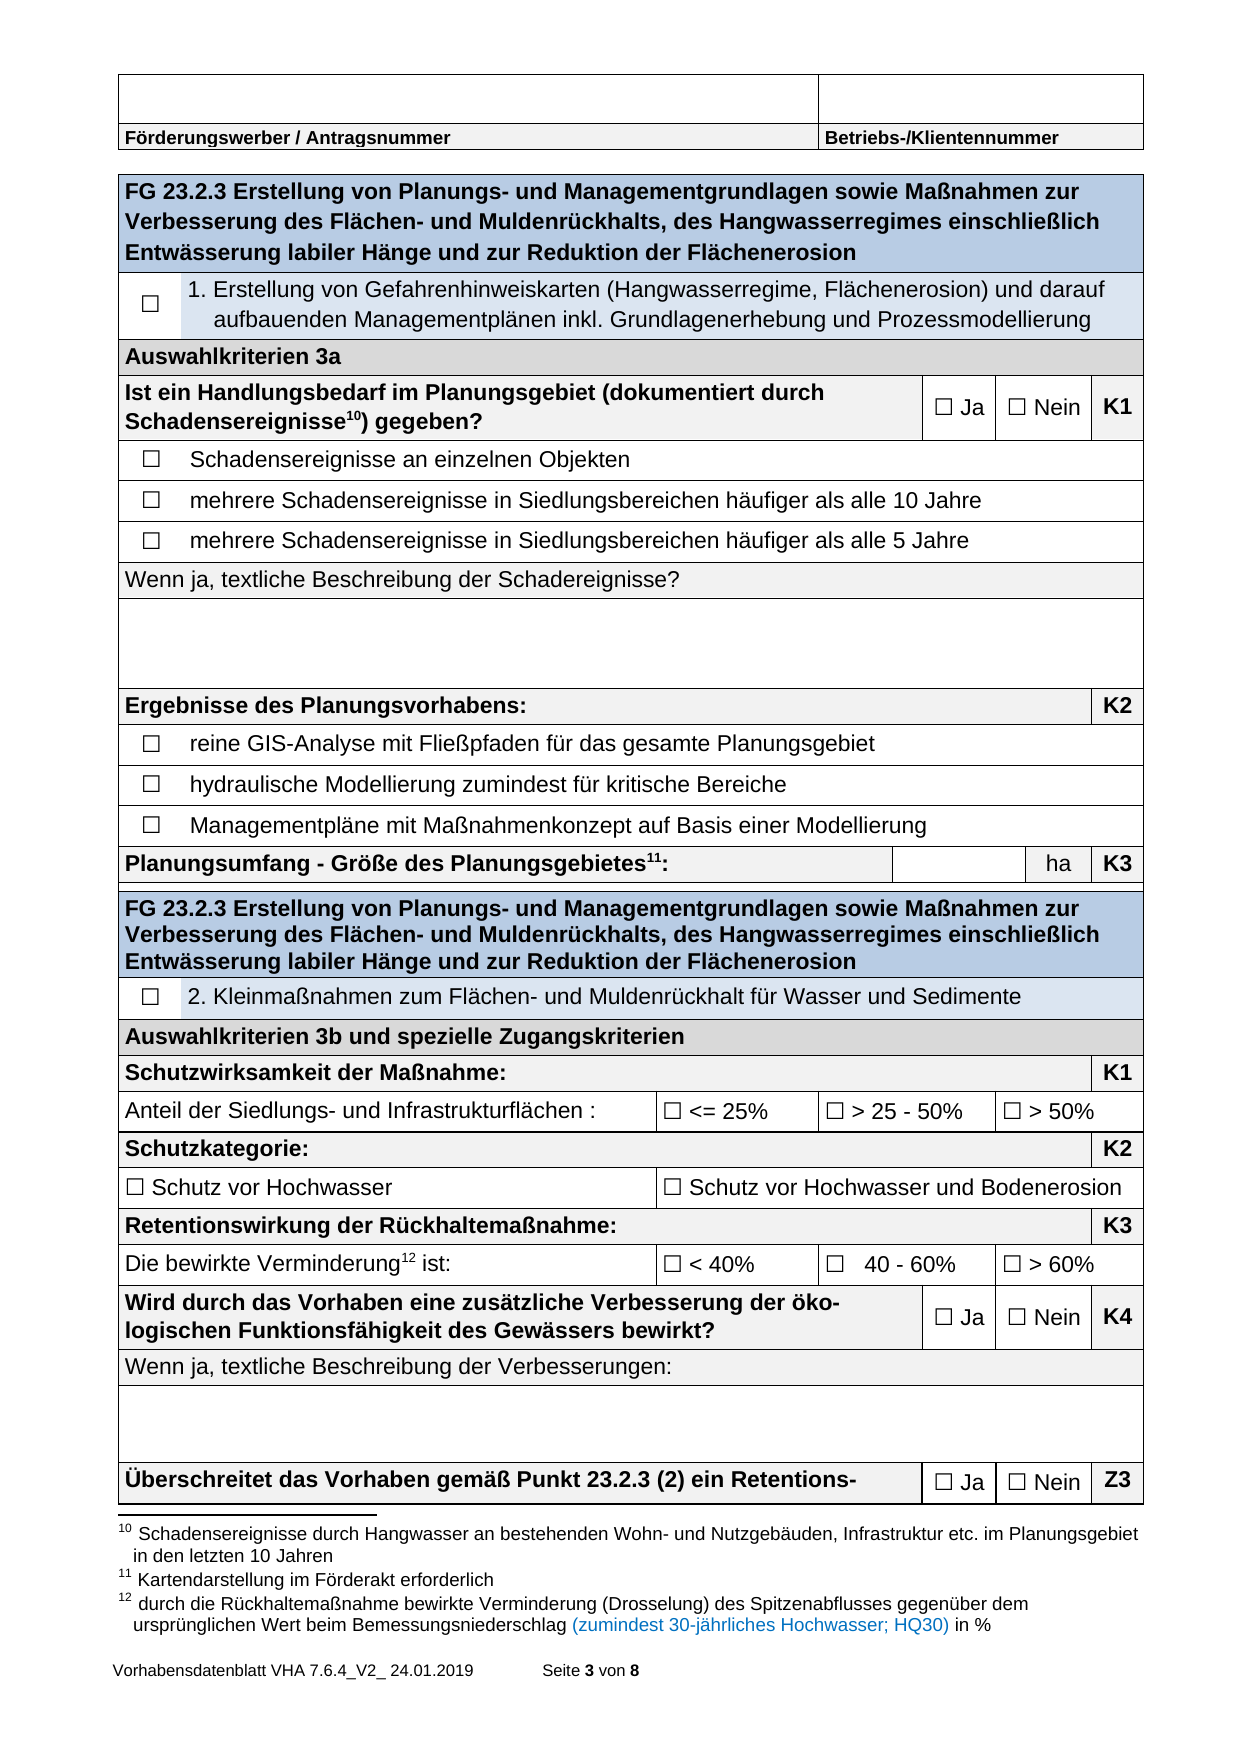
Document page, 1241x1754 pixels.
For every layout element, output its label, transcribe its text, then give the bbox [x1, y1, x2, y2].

table_cell Wird durch das Vorhaben eine zusätzliche Verbesserung der öko-logischen Funktionsfähigkeit des Gewässers bewirkt? [119, 1286, 922, 1349]
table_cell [119, 1463, 921, 1503]
table_cell [119, 599, 1143, 688]
table_cell hydraulische Modellierung zumindest für kritische Bereiche [184, 766, 1143, 805]
table_cell Ja [923, 1286, 995, 1349]
table_cell Nein [996, 376, 1091, 439]
table_cell mehrere Schadensereignisse in Siedlungsbereichen häufiger als alle 5 Jahre [184, 522, 1143, 562]
table_cell mehrere Schadensereignisse in Siedlungsbereichen häufiger als alle 10 Jahre [184, 481, 1143, 521]
table_cell [119, 883, 1143, 891]
table_cell 2. Kleinmaßnahmen zum Flächen- und Muldenrückhalt für Wasser und Sedimente [181, 978, 1143, 1019]
table_cell Anteil der Siedlungs- und Infrastrukturflächen : [119, 1092, 656, 1131]
table_cell K4 [1092, 1286, 1143, 1349]
table_cell Wenn ja, textliche Beschreibung der Verbesserungen: [119, 1350, 1143, 1385]
table_cell Ja [923, 1463, 995, 1503]
table_cell K1 [1092, 1056, 1143, 1091]
table_cell > 50% [996, 1092, 1143, 1131]
table_cell > 25 - 50% [819, 1092, 995, 1131]
table_cell Schutzwirksamkeit der Maßnahme: [119, 1056, 1091, 1091]
table_cell K2 [1092, 689, 1143, 724]
table_header FG 23.2.3 Erstellung von Planungs- und Managementgrundlagen sowie Maßnahmen zur Verbesserung des Flächen- und Muldenrückhalts, des Hangwasserregimes einschließlich Entwässerung labiler Hänge und zur Reduktion der Flächenerosion [119, 175, 1143, 272]
table_cell Retentionswirkung der Rückhaltemaßnahme: [119, 1209, 1091, 1244]
table_cell Nein [996, 1286, 1091, 1349]
table_cell [893, 847, 1025, 882]
table_cell ha [1026, 847, 1091, 882]
table_cell < 40% [657, 1245, 818, 1284]
table_cell [119, 1386, 1143, 1462]
table_cell Die bewirkte Verminderung ist: [119, 1245, 656, 1284]
table_cell Managementpläne mit Maßnahmenkonzept auf Basis einer Modellierung [184, 806, 1143, 846]
table_cell <= 25% [657, 1092, 818, 1131]
table_cell Schutz vor Hochwasser und Bodenerosion [657, 1168, 1143, 1208]
table_cell K2 [1092, 1133, 1143, 1167]
table_cell Nein [997, 1463, 1091, 1503]
table_cell Ist ein Handlungsbedarf im Planungsgebiet (dokumentiert durch Schadensereignisse) gegeben? [119, 376, 922, 439]
table_cell 40 - 60% [819, 1245, 995, 1284]
table_cell Ergebnisse des Planungsvorhabens: [119, 689, 1091, 724]
table_cell Wenn ja, textliche Beschreibung der Schadereignisse? [119, 563, 1143, 597]
table_cell FG 23.2.3 Erstellung von Planungs- und Managementgrundlagen sowie Maßnahmen zur Verbesserung des Flächen- und Muldenrückhalts, des Hangwasserregimes einschließlich Entwässerung labiler Hänge und zur Reduktion der Flächenerosion [119, 892, 1143, 977]
table_cell K1 [1092, 376, 1143, 439]
table_cell > 60% [996, 1245, 1143, 1284]
table_cell Planungsumfang - Größe des Planungsgebietes: [119, 847, 892, 882]
table_cell 1. Erstellung von Gefahrenhinweiskarten (Hangwasserregime, Flächenerosion) und darauf aufbauenden Managementplänen inkl. Grundlagenerhebung und Prozessmodellierung [181, 273, 1143, 339]
table_cell Schutzkategorie: [119, 1133, 1091, 1167]
table_cell Z3 [1092, 1463, 1143, 1503]
table_cell Schutz vor Hochwasser [119, 1168, 656, 1208]
table_cell K3 [1092, 1209, 1143, 1244]
table_cell K3 [1092, 847, 1143, 882]
table_cell reine GIS-Analyse mit Fließpfaden für das gesamte Planungsgebiet [184, 725, 1143, 764]
table_cell Auswahlkriterien 3b und spezielle Zugangskriterien [119, 1020, 1143, 1055]
table_cell Ja [923, 376, 995, 439]
table_cell Schadensereignisse an einzelnen Objekten [184, 441, 1143, 480]
table_cell Auswahlkriterien 3a [119, 340, 1143, 375]
